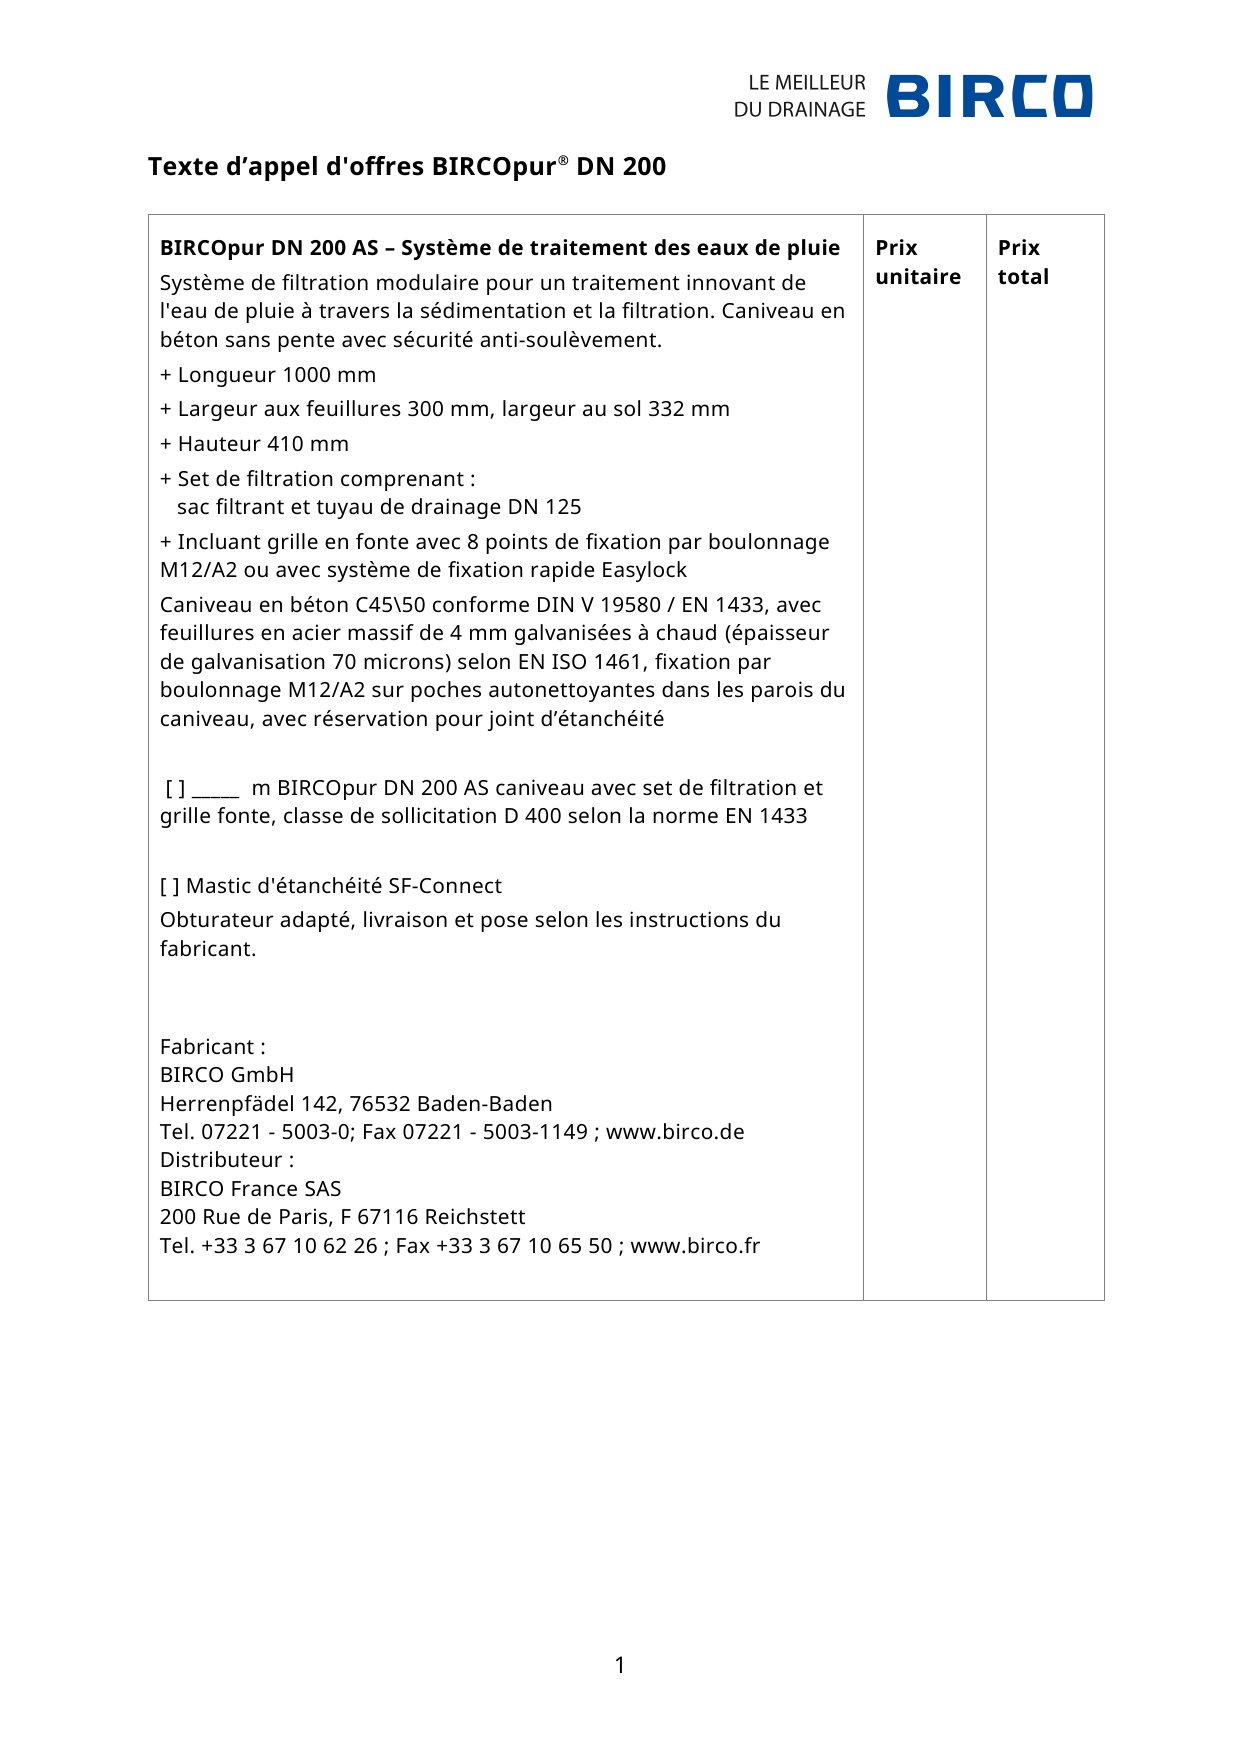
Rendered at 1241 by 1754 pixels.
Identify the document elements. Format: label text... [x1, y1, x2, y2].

table_header Prix unitaire [864, 215, 986, 1300]
picture [734, 73, 1093, 118]
table_header Prix total [987, 215, 1104, 1300]
table_header BIRCOpur DN 200 AS – Système de traitement des eaux de pluie Système de filtration modulaire pour un traitement innovant de l'eau de pluie à travers la sédimentation et la filtration. Caniveau en béton sans pente avec sécurité anti-soulèvement. + Longueur 1000 mm + Largeur aux feuillures 300 mm, largeur au sol 332 mm + Hauteur 410 mm + Set de filtration comprenant : sac filtrant et tuyau de drainage DN 125 + Incluant grille en fonte avec 8 points de fixation par boulonnage M12/A2 ou avec système de fixation rapide Easylock Caniveau en béton C45\50 conforme DIN V 19580 / EN 1433, avec feuillures en acier massif de 4 mm galvanisées à chaud (épaisseur de galvanisation 70 microns) selon EN ISO 1461, fixation par boulonnage M12/A2 sur poches autonettoyantes dans les parois du caniveau, avec réservation pour joint d’étanchéité [ ] _____ m BIRCOpur DN 200 AS caniveau avec set de filtration et grille fonte, classe de sollicitation D 400 selon la norme EN 1433 [ ] Mastic d'étanchéité SF-Connect Obturateur adapté, livraison et pose selon les instructions du fabricant. Fabricant : BIRCO GmbH Herrenpfädel 142, 76532 Baden-Baden Tel. 07221 - 5003-0; Fax 07221 - 5003-1149 ; www.birco.de Distributeur : BIRCO France SAS 200 Rue de Paris, F 67116 Reichstett Tel. +33 3 67 10 62 26 ; Fax +33 3 67 10 65 50 ; www.birco.fr [149, 215, 863, 1300]
